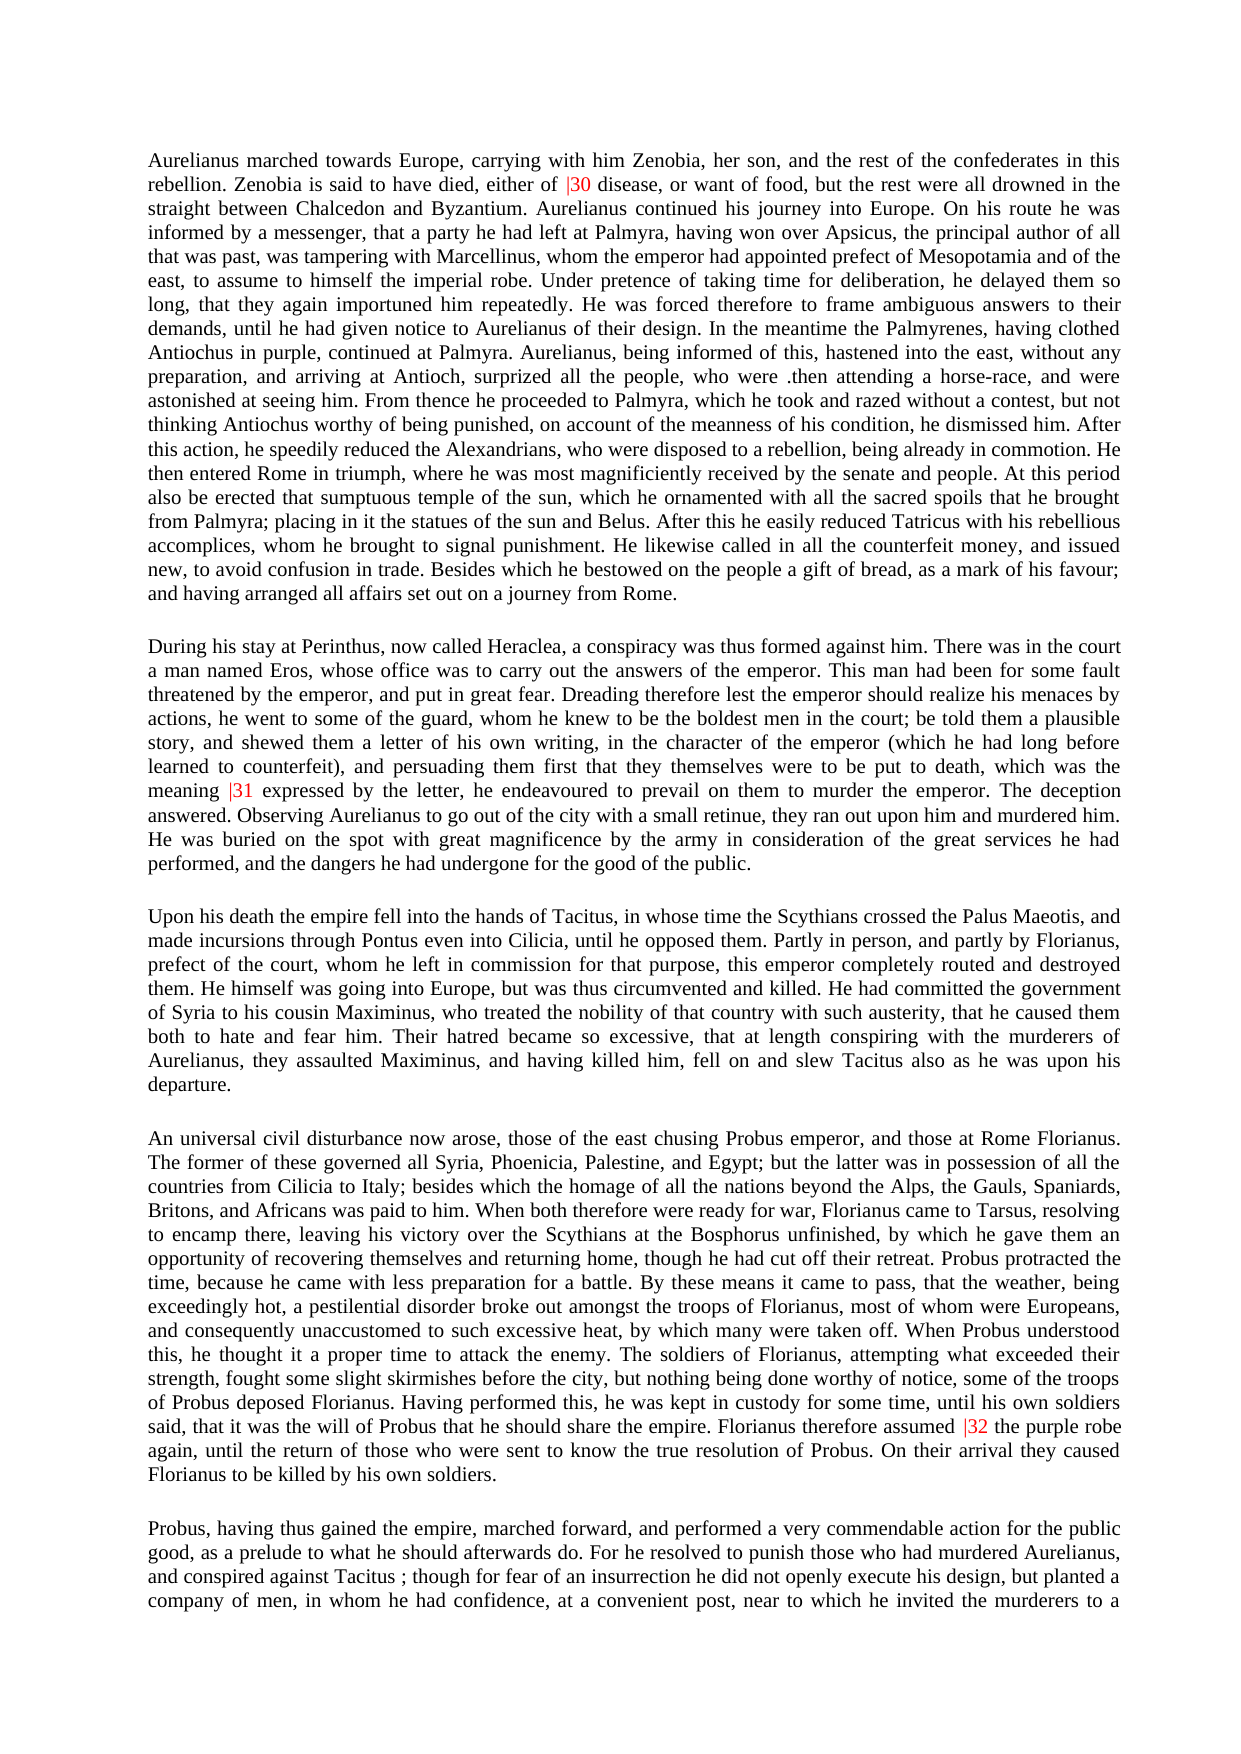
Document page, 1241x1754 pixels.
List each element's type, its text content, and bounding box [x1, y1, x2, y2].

text Upon his death the empire fell into the hands of Tacitus, in whose time the Scythians crossed the Palus Maeotis, and made incursions through Pontus even into Cilicia, until he opposed them. Partly in person, and partly by Florianus, prefect of the court, whom he left in commission for that purpose, this emperor completely routed and destroyed them. He himself was going into Europe, but was thus circumvented and killed. He had committed the government of Syria to his cousin Maximinus, who treated the nobility of that country with such austerity, that he caused them both to hate and fear him. Their hatred became so excessive, that at length conspiring with the murderers of Aurelianus, they assaulted Maximinus, and having killed him, fell on and slew Tacitus also as he was upon his departure. [148, 904, 1122, 1096]
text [148, 1516, 1122, 1612]
text An universal civil disturbance now arose, those of the east chusing Probus emperor, and those at Rome Florianus. The former of these governed all Syria, Phoenicia, Palestine, and Egypt; but the latter was in possession of all the countries from Cilicia to Italy; besides which the homage of all the nations beyond the Alps, the Gauls, Spaniards, Britons, and Africans was paid to him. When both therefore were ready for war, Florianus came to Tarsus, resolving to encamp there, leaving his victory over the Scythians at the Bosphorus unfinished, by which he gave them an opportunity of recovering themselves and returning home, though he had cut off their retreat. Probus protracted the time, because he came with less preparation for a battle. By these means it came to pass, that the weather, being exceedingly hot, a pestilential disorder broke out amongst the troops of Florianus, most of whom were Europeans, and consequently unaccustomed to such excessive heat, by which many were taken off. When Probus understood this, he thought it a proper time to attack the enemy. The soldiers of Florianus, attempting what exceeded their strength, fought some slight skirmishes before the city, but nothing being done worthy of notice, some of the troops of Probus deposed Florianus. Having performed this, he was kept in custody for some time, until his own soldiers said, that it was the will of Probus that he should share the empire. Florianus therefore assumed |32 the purple robe again, until the return of those who were sent to know the true resolution of Probus. On their arrival they caused Florianus to be killed by his own soldiers. [148, 1126, 1122, 1486]
text During his stay at Perinthus, now called Heraclea, a conspiracy was thus formed against him. There was in the court a man named Eros, whose office was to carry out the answers of the emperor. This man had been for some fault threatened by the emperor, and put in great fear. Dreading therefore lest the emperor should realize his menaces by actions, he went to some of the guard, whom he knew to be the boldest men in the court; be told them a plausible story, and shewed them a letter of his own writing, in the character of the emperor (which he had long before learned to counterfeit), and persuading them first that they themselves were to be put to death, which was the meaning |31 expressed by the letter, he endeavoured to prevail on them to murder the emperor. The deception answered. Observing Aurelianus to go out of the city with a small retinue, they ran out upon him and murdered him. He was buried on the spot with great magnificence by the army in consideration of the great services he had performed, and the dangers he had undergone for the good of the public. [148, 634, 1122, 875]
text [148, 148, 1122, 605]
